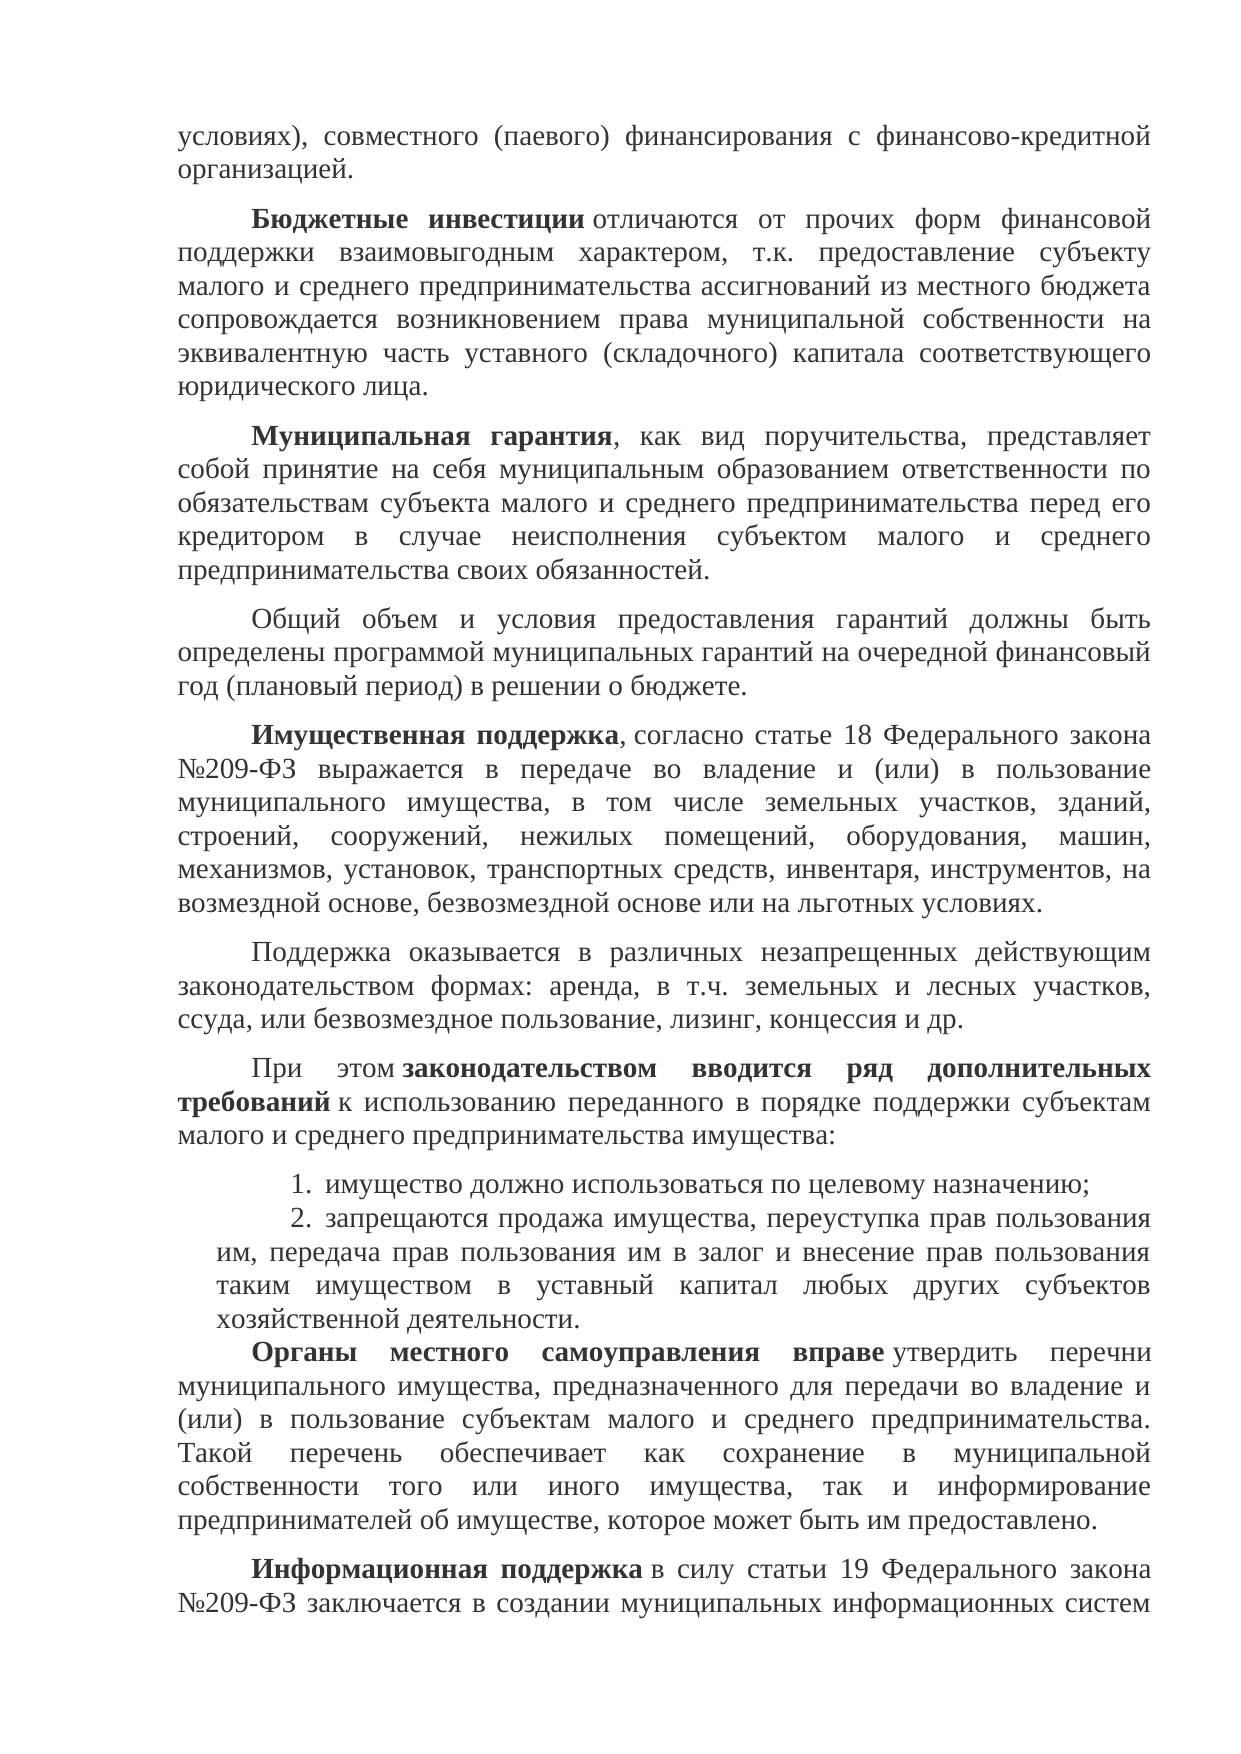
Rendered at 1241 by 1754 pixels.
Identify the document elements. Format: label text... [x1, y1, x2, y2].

text Поддержка оказывается в различных незапрещенных действующим законодательством формах: аренда, в т.ч. земельных и лесных участков, ссуда, или безвозмездное пользование, лизинг, концессия и др. [177, 934, 1152, 1035]
text При этом законодательством вводится ряд дополнительных требований к использованию переданного в порядке поддержки субъектам малого и среднего предпринимательства имущества: [177, 1050, 1152, 1151]
text Муниципальная гарантия, как вид поручительства, представляет собой принятие на себя муниципальным образованием ответственности по обязательствам субъекта малого и среднего предпринимательства перед его кредитором в случае неисполнения субъектом малого и среднего предпринимательства своих обязанностей. [177, 418, 1152, 585]
list имущество должно использоваться по целевому назначению; [216, 1167, 1152, 1200]
text Бюджетные инвестиции отличаются от прочих форм финансовой поддержки взаимовыгодным характером, т.к. предоставление субъекту малого и среднего предпринимательства ассигнований из местного бюджета сопровождается возникновением права муниципальной собственности на эквивалентную часть уставного (складочного) капитала соответствующего юридического лица. [177, 201, 1152, 402]
text Общий объем и условия предоставления гарантий должны быть определены программой муниципальных гарантий на очередной финансовый год (плановый период) в решении о бюджете. [177, 601, 1152, 702]
text Органы местного самоуправления вправе утвердить перечни муниципального имущества, предназначенного для передачи во владение и (или) в пользование субъектам малого и среднего предпринимательства. Такой перечень обеспечивает как сохранение в муниципальной собственности того или иного имущества, так и информирование предпринимателей об имуществе, которое может быть им предоставлено. [177, 1334, 1152, 1536]
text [177, 118, 1152, 185]
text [177, 1551, 1152, 1618]
list запрещаются продажа имущества, переуступка прав пользования им, передача прав пользования им в залог и внесение прав пользования таким имуществом в уставный капитал любых других субъектов хозяйственной деятельности. [216, 1200, 1152, 1334]
text Имущественная поддержка, согласно статье 18 Федерального закона №209-ФЗ выражается в передаче во владение и (или) в пользование муниципального имущества, в том числе земельных участков, зданий, строений, сооружений, нежилых помещений, оборудования, машин, механизмов, установок, транспортных средств, инвентаря, инструментов, на возмездной основе, безвозмездной основе или на льготных условиях. [177, 717, 1152, 918]
